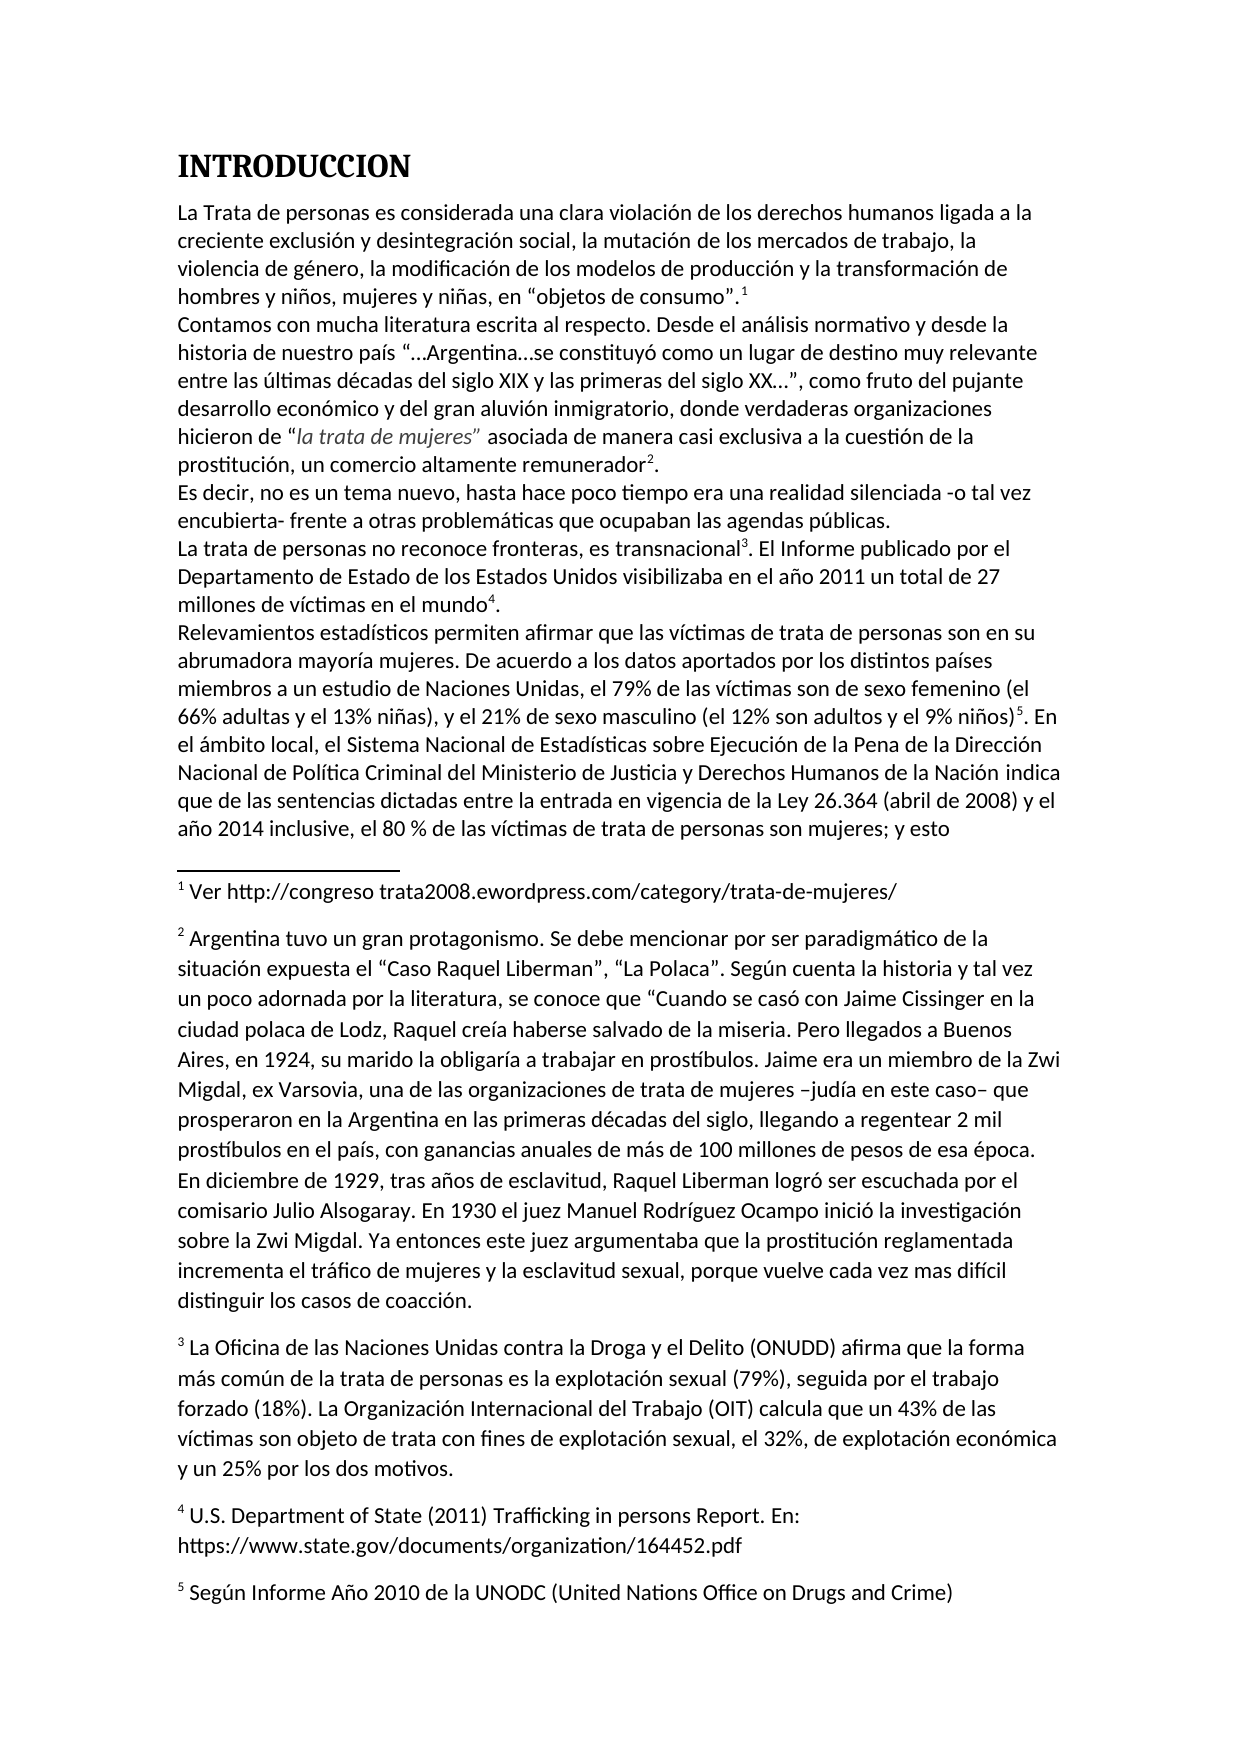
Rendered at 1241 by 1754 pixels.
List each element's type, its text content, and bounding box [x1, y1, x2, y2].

text Relevamientos estadísticos permiten afirmar que las víctimas de trata de personas son en su abrumadora mayoría mujeres. De acuerdo a los datos aportados por los distintos países miembros a un estudio de Naciones Unidas, el 79% de las víctimas son de sexo femenino (el 66% adultas y el 13% niñas), y el 21% de sexo masculino (el 12% son adultos y el 9% niños). En el ámbito local, el Sistema Nacional de Estadísticas sobre Ejecución de la Pena de la Dirección Nacional de Política Criminal del Ministerio de Justicia y Derechos Humanos de la Nación indica que de las sentencias dictadas entre la entrada en vigencia de la Ley 26.364 (abril de 2008) y el año 2014 inclusive, el 80 % de las víctimas de trata de personas son mujeres; y esto corresponde con el hecho de que el 85 % de las sentencias condenatorias dictadas son por el delito de trata con fines de explotación sexual, y que todas esas sentencias tienen a mujeres como víctimas. [177, 618, 1063, 842]
text La Trata de personas es considerada una clara violación de los derechos humanos ligada a la creciente exclusión y desintegración social, la mutación de los mercados de trabajo, la violencia de género, la modificación de los modelos de producción y la transformación de hombres y niños, mujeres y niñas, en “objetos de consumo”. [177, 198, 1063, 310]
text Contamos con mucha literatura escrita al respecto. Desde el análisis normativo y desde la historia de nuestro país “…Argentina…se constituyó como un lugar de destino muy relevante entre las últimas décadas del siglo XIX y las primeras del siglo XX…”, como fruto del pujante desarrollo económico y del gran aluvión inmigratorio, donde verdaderas organizaciones hicieron de “la trata de mujeres” asociada de manera casi exclusiva a la cuestión de la prostitución, un comercio altamente remunerador. [177, 310, 1063, 478]
text La trata de personas no reconoce fronteras, es transnacional. El Informe publicado por el Departamento de Estado de los Estados Unidos visibilizaba en el año 2011 un total de 27 millones de víctimas en el mundo. [177, 534, 1063, 618]
subtitle INTRODUCCION [177, 148, 1063, 186]
text Es decir, no es un tema nuevo, hasta hace poco tiempo era una realidad silenciada -o tal vez encubierta- frente a otras problemáticas que ocupaban las agendas públicas. [177, 478, 1063, 534]
